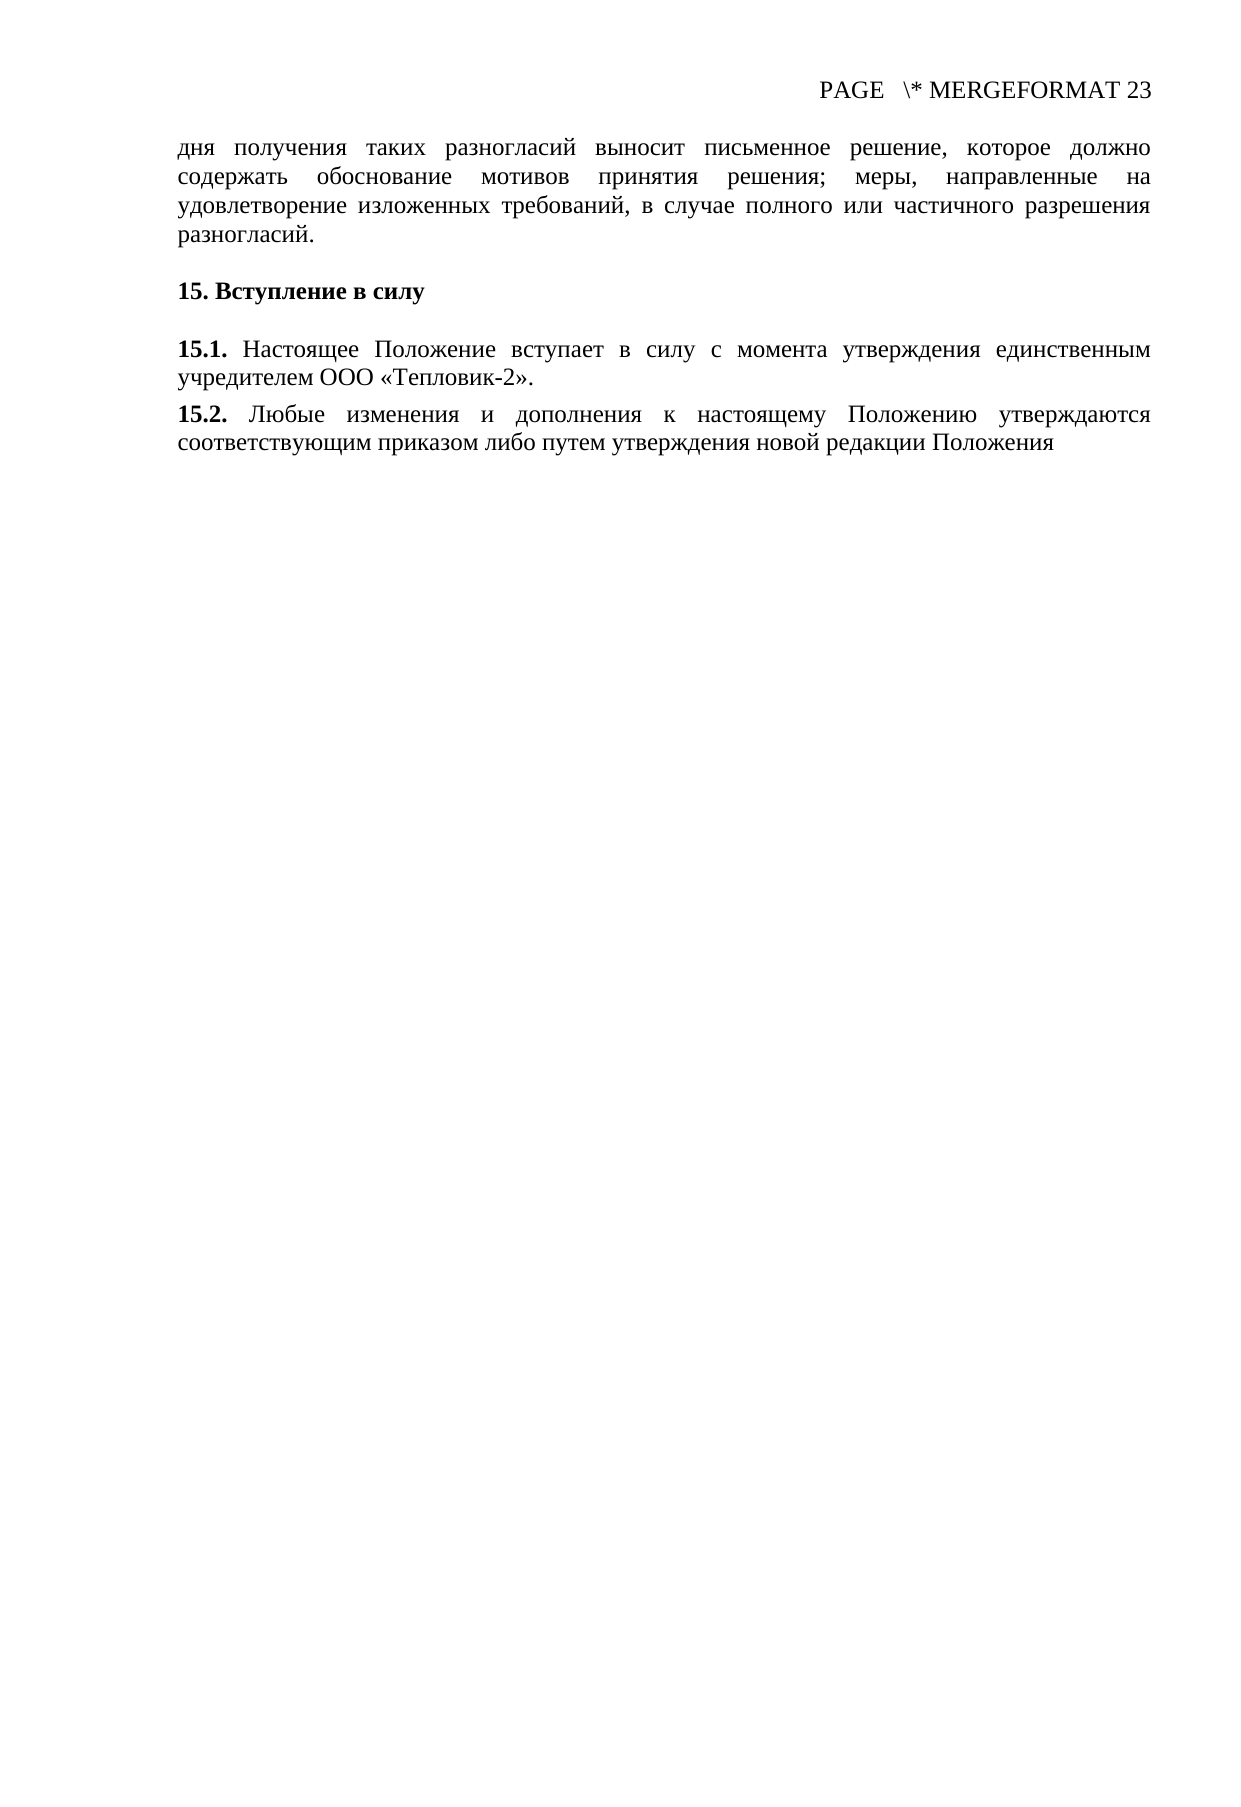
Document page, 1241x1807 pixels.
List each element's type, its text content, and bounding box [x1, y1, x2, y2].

text 15.2. Любые изменения и дополнения к настоящему Положению утверждаются соответствующим приказом либо путем утверждения новой редакции Положения [177, 399, 1152, 456]
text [177, 132, 1152, 247]
text 15.1. Настоящее Положение вступает в силу с момента утверждения единственным учредителем ООО «Тепловик-2». [177, 334, 1152, 391]
text 15. Вступление в силу [177, 276, 1152, 305]
